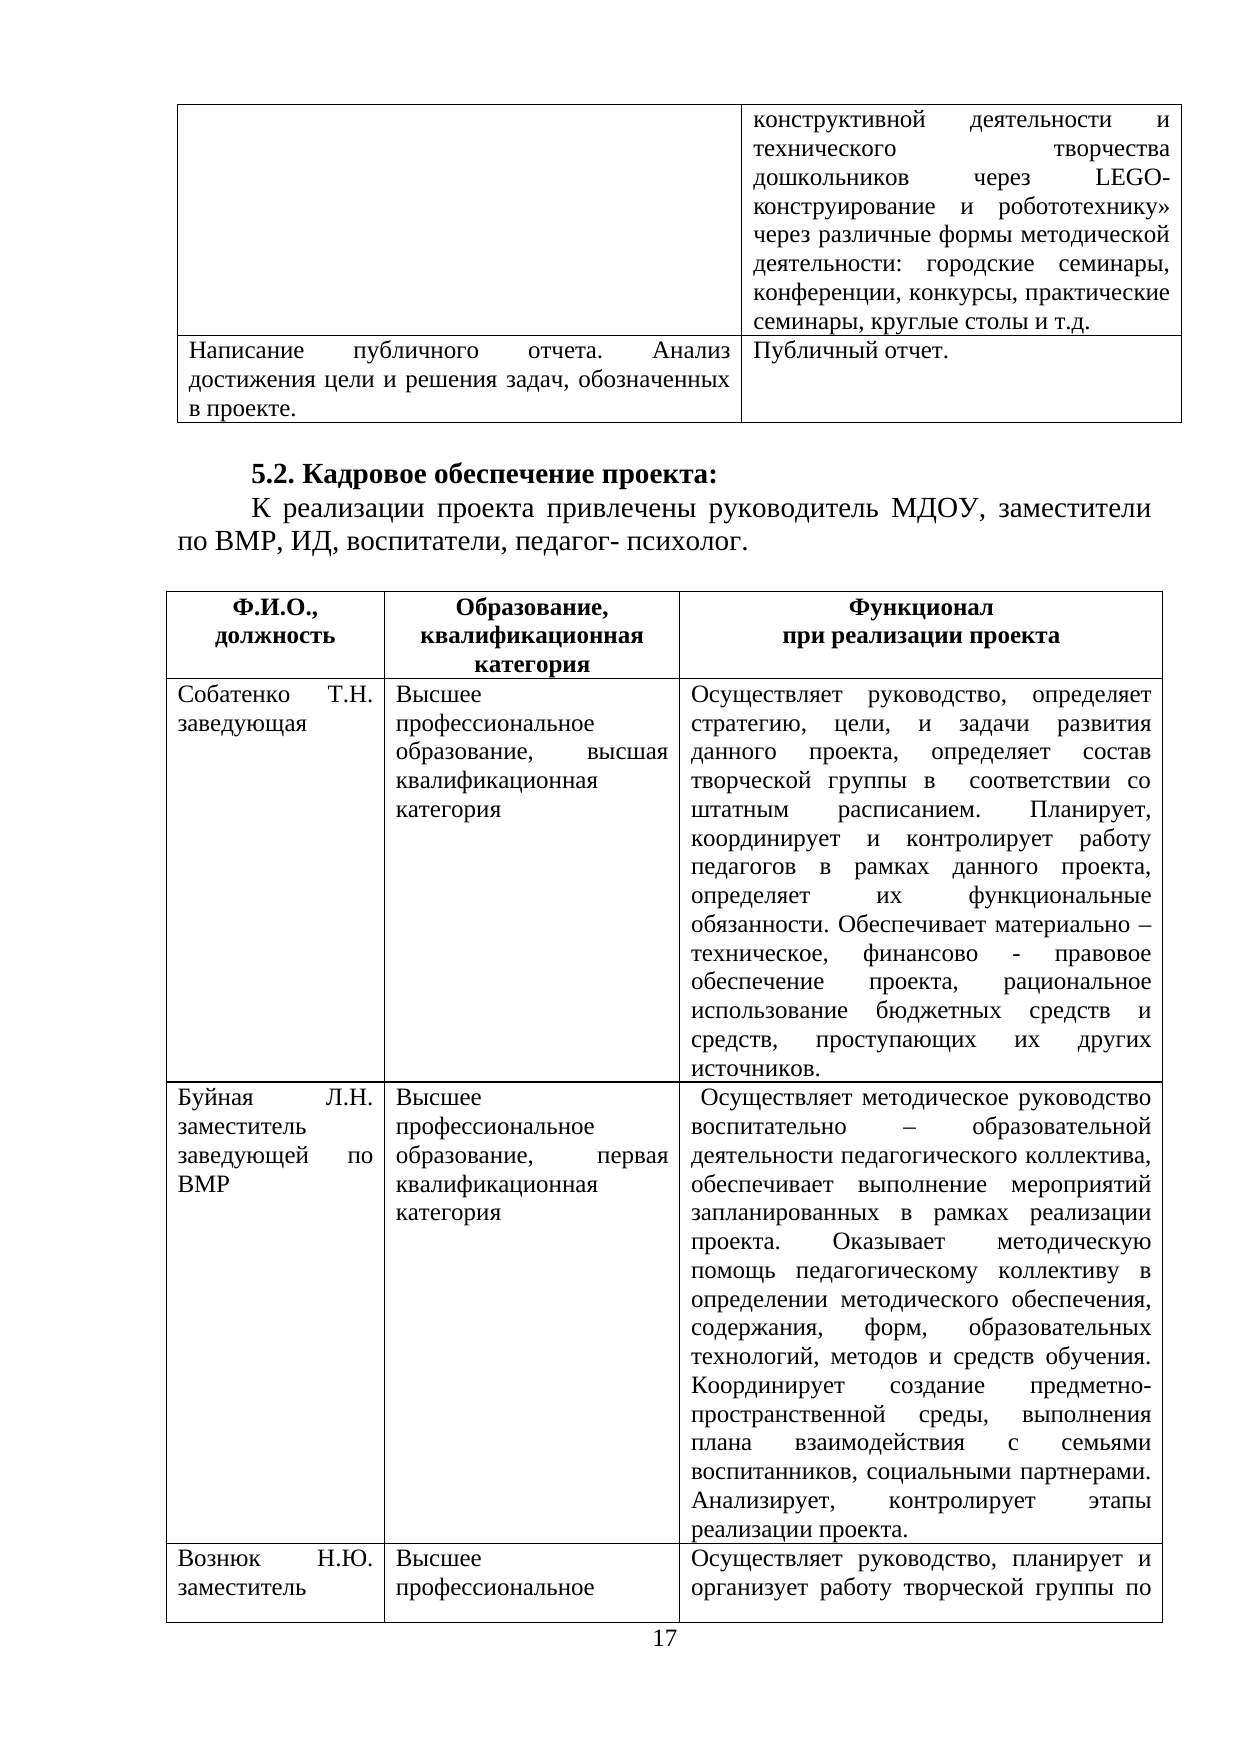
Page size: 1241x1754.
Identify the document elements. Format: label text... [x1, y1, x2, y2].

table_header Ф.И.О., должность [167, 592, 384, 678]
table_cell Осуществляет руководство, определяет стратегию, цели, и задачи развития данного проекта, определяет состав творческой группы в соответствии со штатным расписанием. Планирует, координирует и контролирует работу педагогов в рамках данного проекта, определяет их функциональные обязанности. Обеспечивает материально – техническое, финансово - правовое обеспечение проекта, рациональное использование бюджетных средств и средств, проступающих их других источников. [680, 679, 1162, 1081]
table_cell Осуществляет методическое руководство воспитательно – образовательной деятельности педагогического коллектива, обеспечивает выполнение мероприятий запланированных в рамках реализации проекта. Оказывает методическую помощь педагогическому коллективу в определении методического обеспечения, содержания, форм, образовательных технологий, методов и средств обучения. Координирует создание предметно- пространственной среды, выполнения плана взаимодействия с семьями воспитанников, социальными партнерами. Анализирует, контролирует этапы реализации проекта. [680, 1083, 1162, 1542]
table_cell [167, 1544, 384, 1622]
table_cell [680, 1544, 1162, 1622]
table_cell Собатенко Т.Н. заведующая [167, 679, 384, 1081]
table_cell Высшее профессиональное образование, первая квалификационная категория [385, 1083, 679, 1542]
text 5.2. Кадровое обеспечение проекта: [177, 456, 1152, 490]
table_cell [742, 105, 1181, 334]
table_cell Буйная Л.Н. заместитель заведующей по ВМР [167, 1083, 384, 1542]
text К реализации проекта привлечены руководитель МДОУ, заместители по ВМР, ИД, воспитатели, педагог- психолог. [177, 490, 1152, 557]
table_cell Публичный отчет. [742, 336, 1181, 422]
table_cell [385, 1544, 679, 1622]
table_cell Написание публичного отчета. Анализ достижения цели и решения задач, обозначенных в проекте. [178, 336, 741, 422]
table_header Функционал при реализации проекта [680, 592, 1162, 678]
table_header Образование, квалификационная категория [385, 592, 679, 678]
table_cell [178, 105, 741, 334]
table_cell Высшее профессиональное образование, высшая квалификационная категория [385, 679, 679, 1081]
